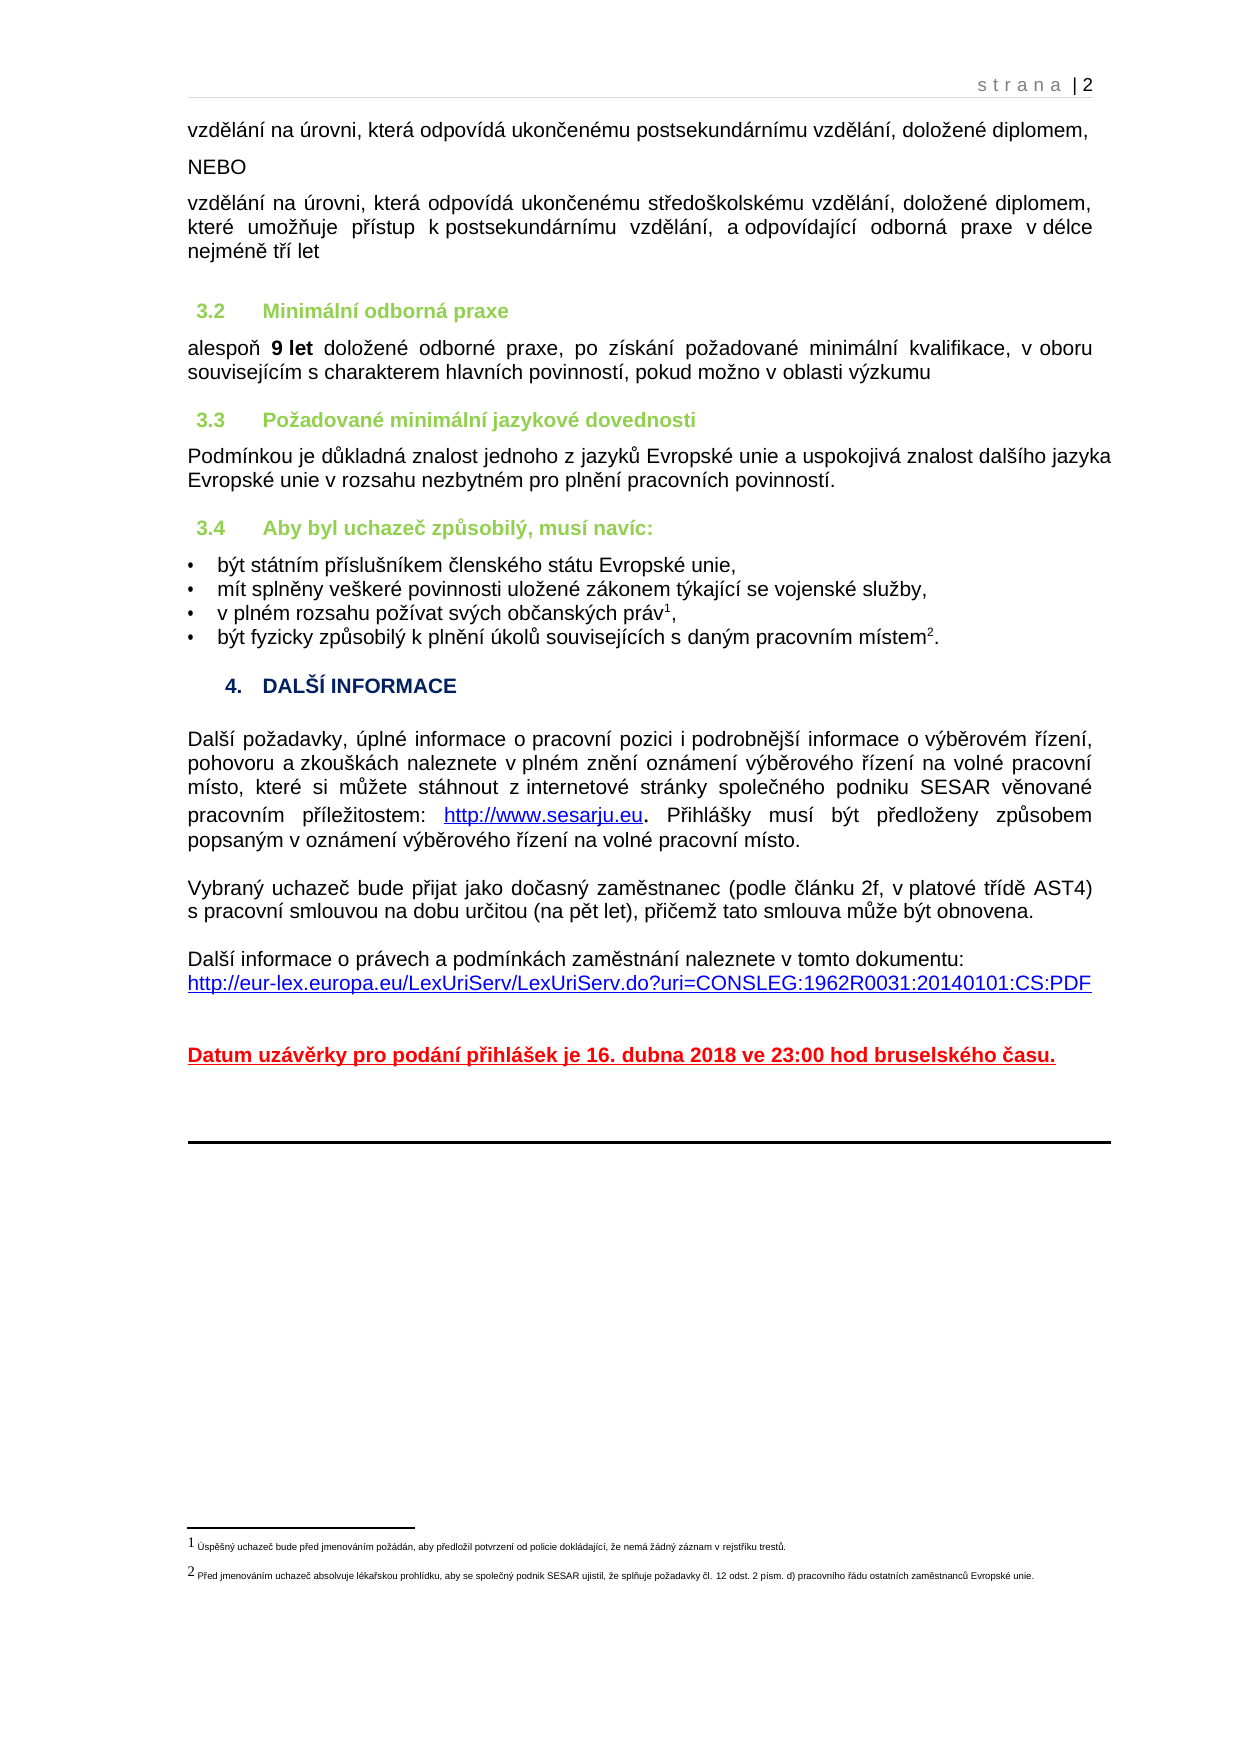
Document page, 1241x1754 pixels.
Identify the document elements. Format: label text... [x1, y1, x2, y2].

list v plném rozsahu požívat svých občanských práv, [187, 601, 1093, 625]
subtitle DALŠÍ INFORMACE [225, 674, 1093, 698]
list být fyzicky způsobilý k plnění úkolů souvisejících s daným pracovním místem. [187, 625, 1093, 649]
list Požadované minimální jazykové dovednosti [225, 408, 1093, 432]
text Podmínkou je důkladná znalost jednoho z jazyků Evropské unie a uspokojivá znalost dalšího jazyka Evropské unie v rozsahu nezbytném pro plnění pracovních povinností. [187, 444, 1111, 492]
text Vybraný uchazeč bude přijat jako dočasný zaměstnanec (podle článku 2f, v platové třídě AST4) s pracovní smlouvou na dobu určitou (na pět let), přičemž tato smlouva může být obnovena. [187, 875, 1093, 923]
text NEBO [187, 154, 1093, 178]
list Aby byl uchazeč způsobilý, musí navíc: [225, 516, 1093, 540]
text vzdělání na úrovni, která odpovídá ukončenému středoškolskému vzdělání, doložené diplomem, které umožňuje přístup k postsekundárnímu vzdělání, a odpovídající odborná praxe v délce nejméně tří let [187, 191, 1093, 263]
text alespoň 9 let doložené odborné praxe, po získání požadované minimální kvalifikace, v oboru souvisejícím s charakterem hlavních povinností, pokud možno v oblasti výzkumu [187, 336, 1093, 384]
text Datum uzávěrky pro podání přihlášek je 16. dubna 2018 ve 23:00 hod bruselského času. [187, 1043, 1093, 1067]
list mít splněny veškeré povinnosti uložené zákonem týkající se vojenské služby, [187, 577, 1093, 601]
text Další informace o právech a podmínkách zaměstnání naleznete v tomto dokumentu: [187, 947, 1093, 971]
list být státním příslušníkem členského státu Evropské unie, [187, 552, 1093, 577]
text Další požadavky, úplné informace o pracovní pozici i podrobnější informace o výběrovém řízení, pohovoru a zkouškách naleznete v plném znění oznámení výběrového řízení na volné pracovní místo, které si můžete stáhnout z internetové stránky společného podniku SESAR věnované pracovním příležitostem: http://www.sesarju.eu. Přihlášky musí být předloženy způsobem popsaným v oznámení výběrového řízení na volné pracovní místo. [187, 727, 1093, 851]
text vzdělání na úrovni, která odpovídá ukončenému postsekundárnímu vzdělání, doložené diplomem, [187, 118, 1093, 142]
text http://eur-lex.europa.eu/LexUriServ/LexUriServ.do?uri=CONSLEG:1962R0031:20140101:CS:PDF [187, 971, 1093, 995]
list Minimální odborná praxe [225, 299, 1093, 323]
